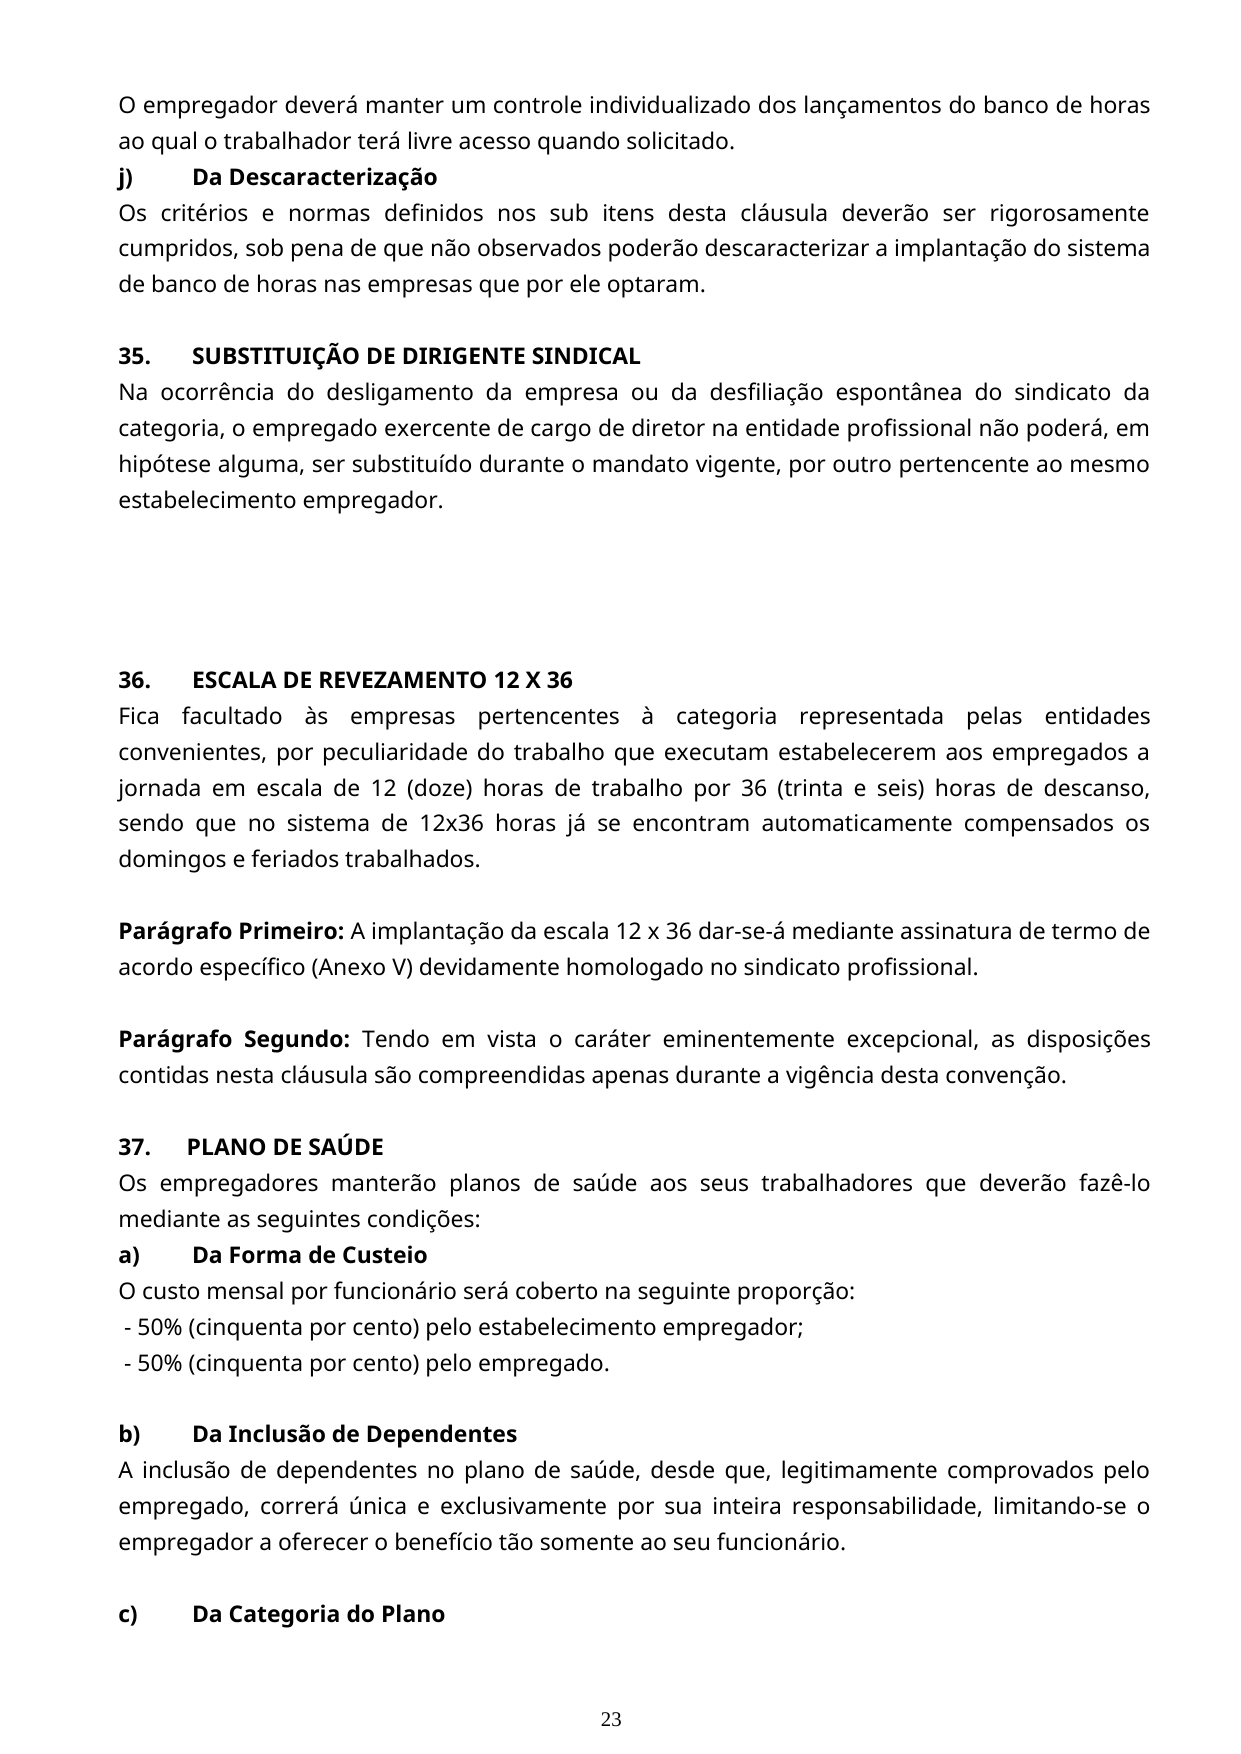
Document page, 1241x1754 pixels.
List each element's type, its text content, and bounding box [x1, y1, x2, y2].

text Fica facultado às empresas pertencentes à categoria representada pelas entidades convenientes, por peculiaridade do trabalho que executam estabelecerem aos empregados a jornada em escala de 12 (doze) horas de trabalho por 36 (trinta e seis) horas de descanso, sendo que no sistema de 12x36 horas já se encontram automaticamente compensados os domingos e feriados trabalhados. [118, 699, 1152, 874]
text j) Da Descaracterização [118, 161, 1152, 192]
text 35. SUBSTITUIÇÃO DE DIRIGENTE SINDICAL [118, 340, 1152, 371]
text Parágrafo Segundo: Tendo em vista o caráter eminentemente excepcional, as disposições contidas nesta cláusula são compreendidas apenas durante a vigência desta convenção. [118, 1023, 1152, 1090]
text Parágrafo Primeiro: A implantação da escala 12 x 36 dar-se-á mediante assinatura de termo de acordo específico (Anexo V) devidamente homologado no sindicato profissional. [118, 915, 1152, 982]
list Da Categoria do Plano [118, 1598, 1152, 1629]
text - 50% (cinquenta por cento) pelo estabelecimento empregador; [118, 1311, 1152, 1342]
text A inclusão de dependentes no plano de saúde, desde que, legitimamente comprovados pelo empregado, correrá única e exclusivamente por sua inteira responsabilidade, limitando-se o empregador a oferecer o benefício tão somente ao seu funcionário. [118, 1454, 1152, 1557]
text Os empregadores manterão planos de saúde aos seus trabalhadores que deverão fazê-lo mediante as seguintes condições: [118, 1167, 1152, 1234]
text O empregador deverá manter um controle individualizado dos lançamentos do banco de horas ao qual o trabalhador terá livre acesso quando solicitado. [118, 89, 1152, 156]
text 37. PLANO DE SAÚDE [118, 1131, 1152, 1162]
text O custo mensal por funcionário será coberto na seguinte proporção: [118, 1274, 1152, 1306]
text Os critérios e normas definidos nos sub itens desta cláusula deverão ser rigorosamente cumpridos, sob pena de que não observados poderão descaracterizar a implantação do sistema de banco de horas nas empresas que por ele optaram. [118, 196, 1152, 299]
text 36. ESCALA DE REVEZAMENTO 12 X 36 [118, 664, 1152, 695]
text - 50% (cinquenta por cento) pelo empregado. [118, 1346, 1152, 1378]
list Da Forma de Custeio [118, 1239, 1152, 1270]
text Na ocorrência do desligamento da empresa ou da desfiliação espontânea do sindicato da categoria, o empregado exercente de cargo de diretor na entidade profissional não poderá, em hipótese alguma, ser substituído durante o mandato vigente, por outro pertencente ao mesmo estabelecimento empregador. [118, 376, 1152, 515]
list Da Inclusão de Dependentes [118, 1418, 1152, 1449]
